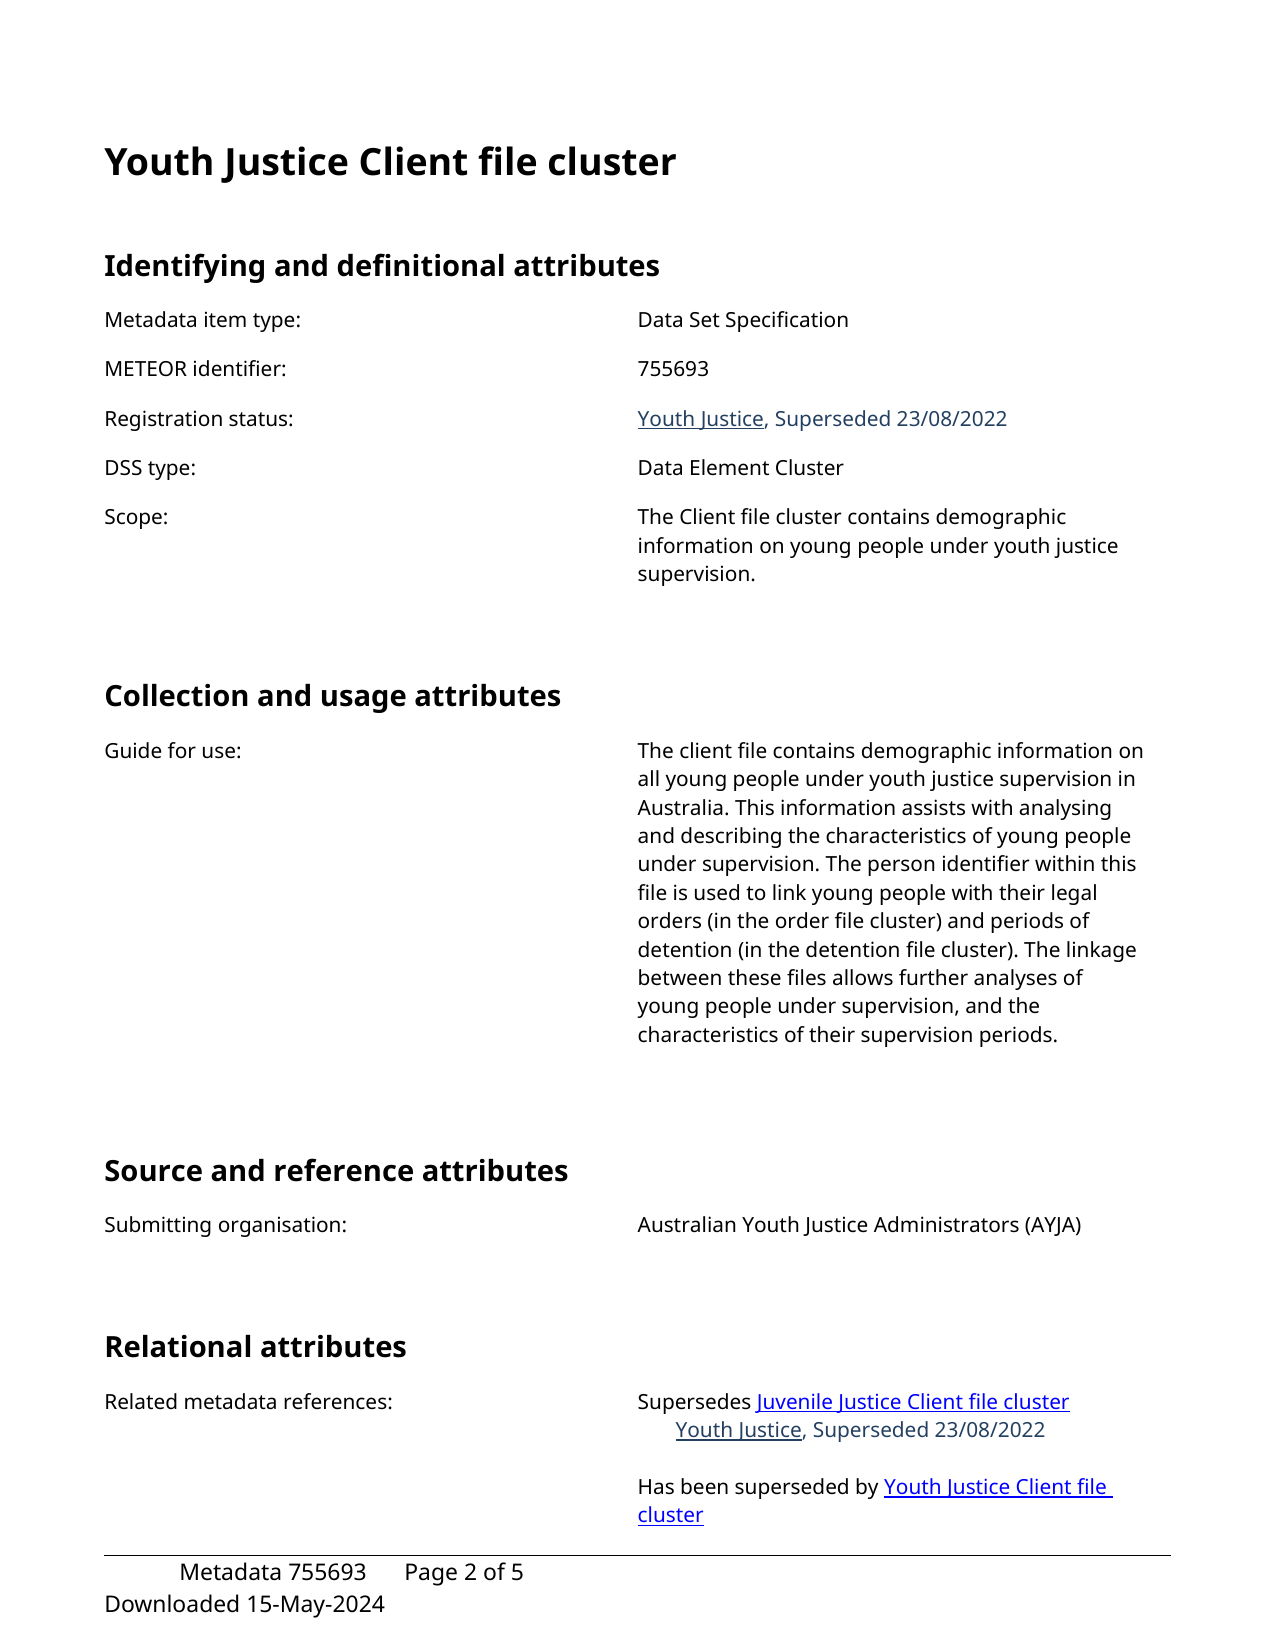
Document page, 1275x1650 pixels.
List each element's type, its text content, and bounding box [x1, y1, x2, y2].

table_header Identifying and definitional attributes [93, 199, 1159, 295]
table_cell DSS type: [93, 443, 626, 492]
table_cell Registration status: [93, 394, 626, 443]
table_cell Scope: [93, 492, 626, 598]
subtitle Youth Justice Client file cluster [104, 135, 1171, 186]
table_cell The client file contains demographic information on all young people under youth justice supervision in Australia. This information assists with analysing and describing the characteristics of young people under supervision. The person identifier within this file is used to link young people with their legal orders (in the order file cluster) and periods of detention (in the detention file cluster). The linkage between these files allows further analyses of young people under supervision, and the characteristics of their supervision periods. [626, 725, 1159, 1104]
table_cell Metadata item type: [93, 295, 626, 344]
table_cell Submitting organisation: [93, 1200, 626, 1281]
table_cell Relational attributes [93, 1281, 1159, 1376]
table_cell The Client file cluster contains demographic information on young people under youth justice supervision. [626, 492, 1159, 598]
table_cell Guide for use: [93, 725, 626, 1104]
table_cell Data Set Specification [626, 295, 1159, 344]
table_cell Australian Youth Justice Administrators (AYJA) [626, 1200, 1159, 1281]
table_header Collection and usage attributes [93, 629, 1159, 725]
table_cell Youth Justice, Superseded 23/08/2022 [626, 394, 1159, 443]
table_cell 755693 [626, 344, 1159, 393]
table_cell METEOR identifier: [93, 344, 626, 393]
table_cell Data Element Cluster [626, 443, 1159, 492]
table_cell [93, 1376, 626, 1539]
table_cell Source and reference attributes [93, 1104, 1159, 1200]
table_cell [626, 1376, 1159, 1539]
